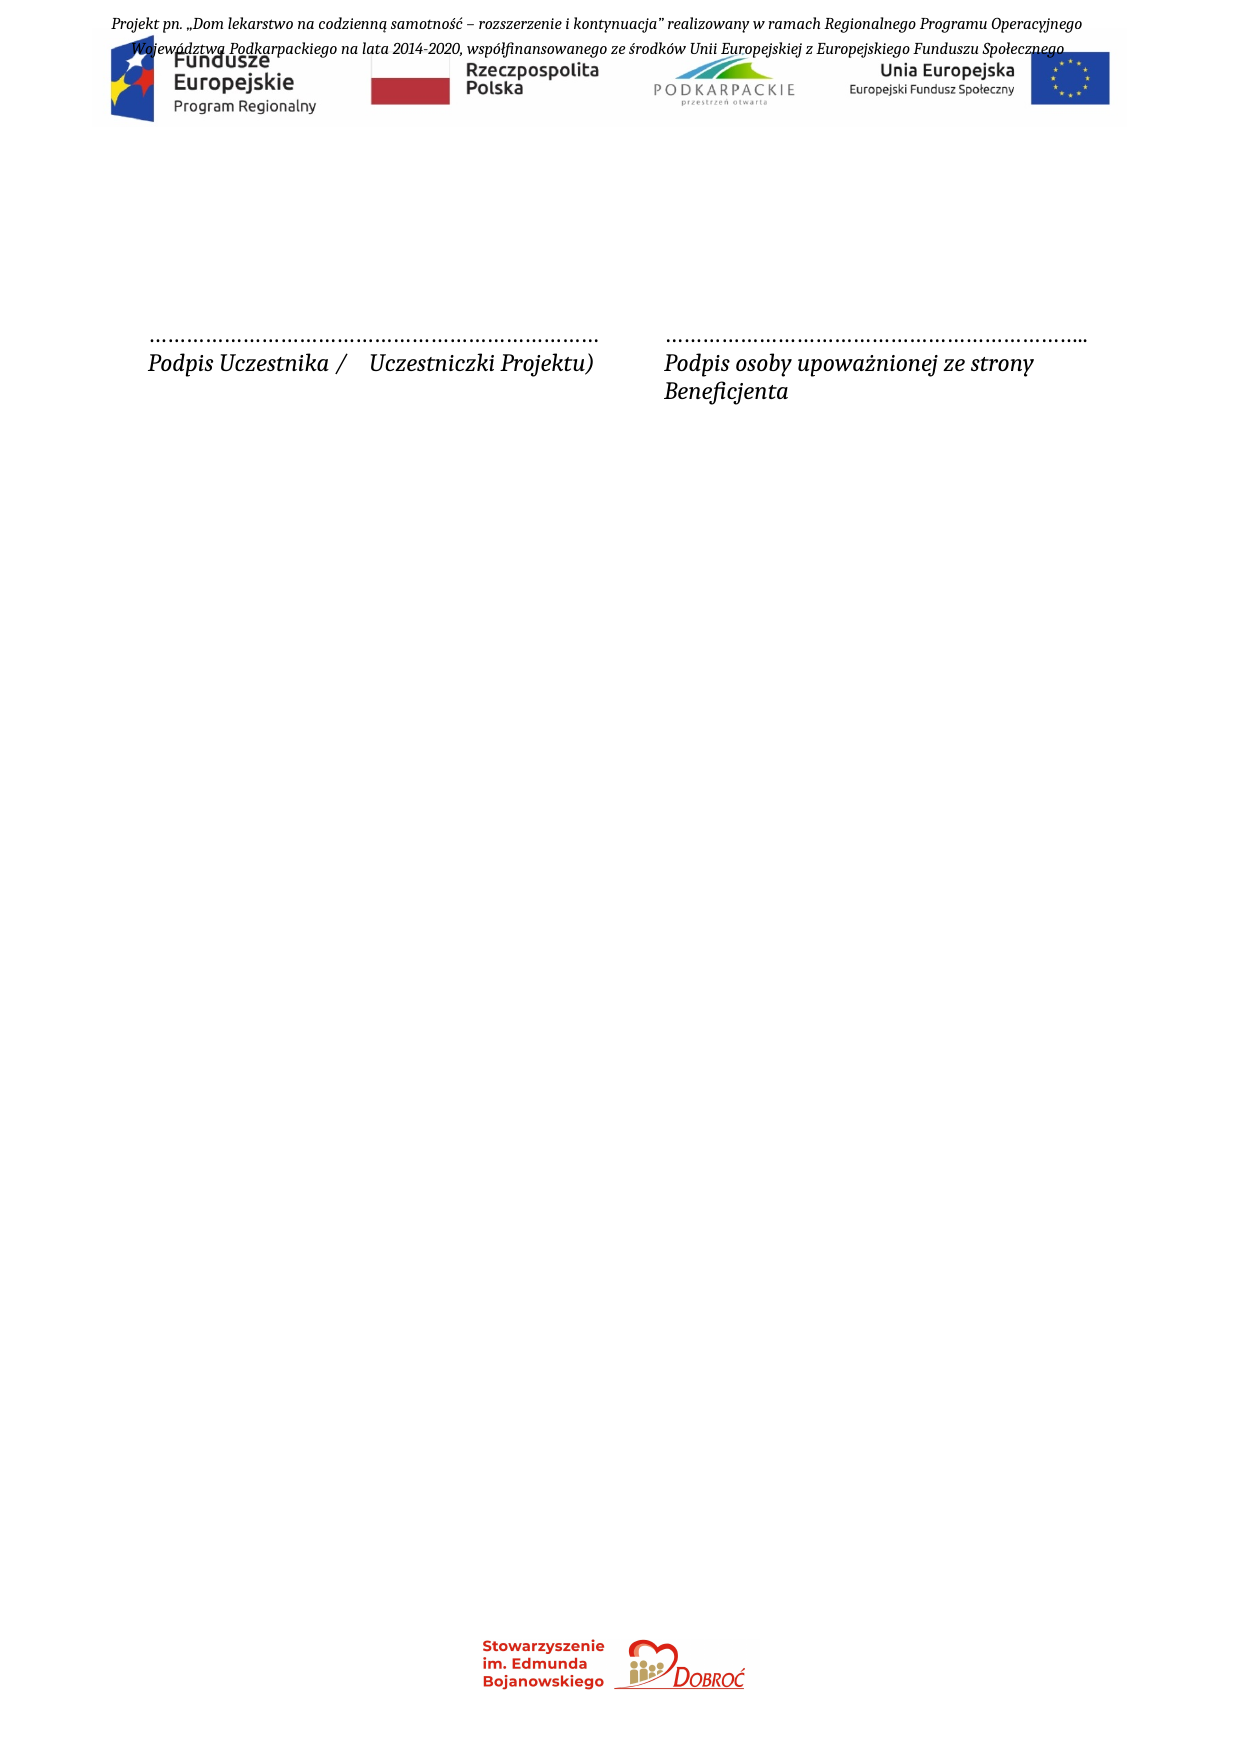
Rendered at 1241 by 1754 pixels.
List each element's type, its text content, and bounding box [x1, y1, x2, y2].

text Beneficjenta [148, 377, 1092, 406]
text ……………………………………………………………… ………………………………………………………….. [148, 320, 1092, 348]
text Podpis Uczestnika / Uczestniczki Projektu) Podpis osoby upoważnionej ze strony [148, 348, 1092, 377]
picture [480, 1639, 760, 1690]
picture [92, 28, 1127, 127]
